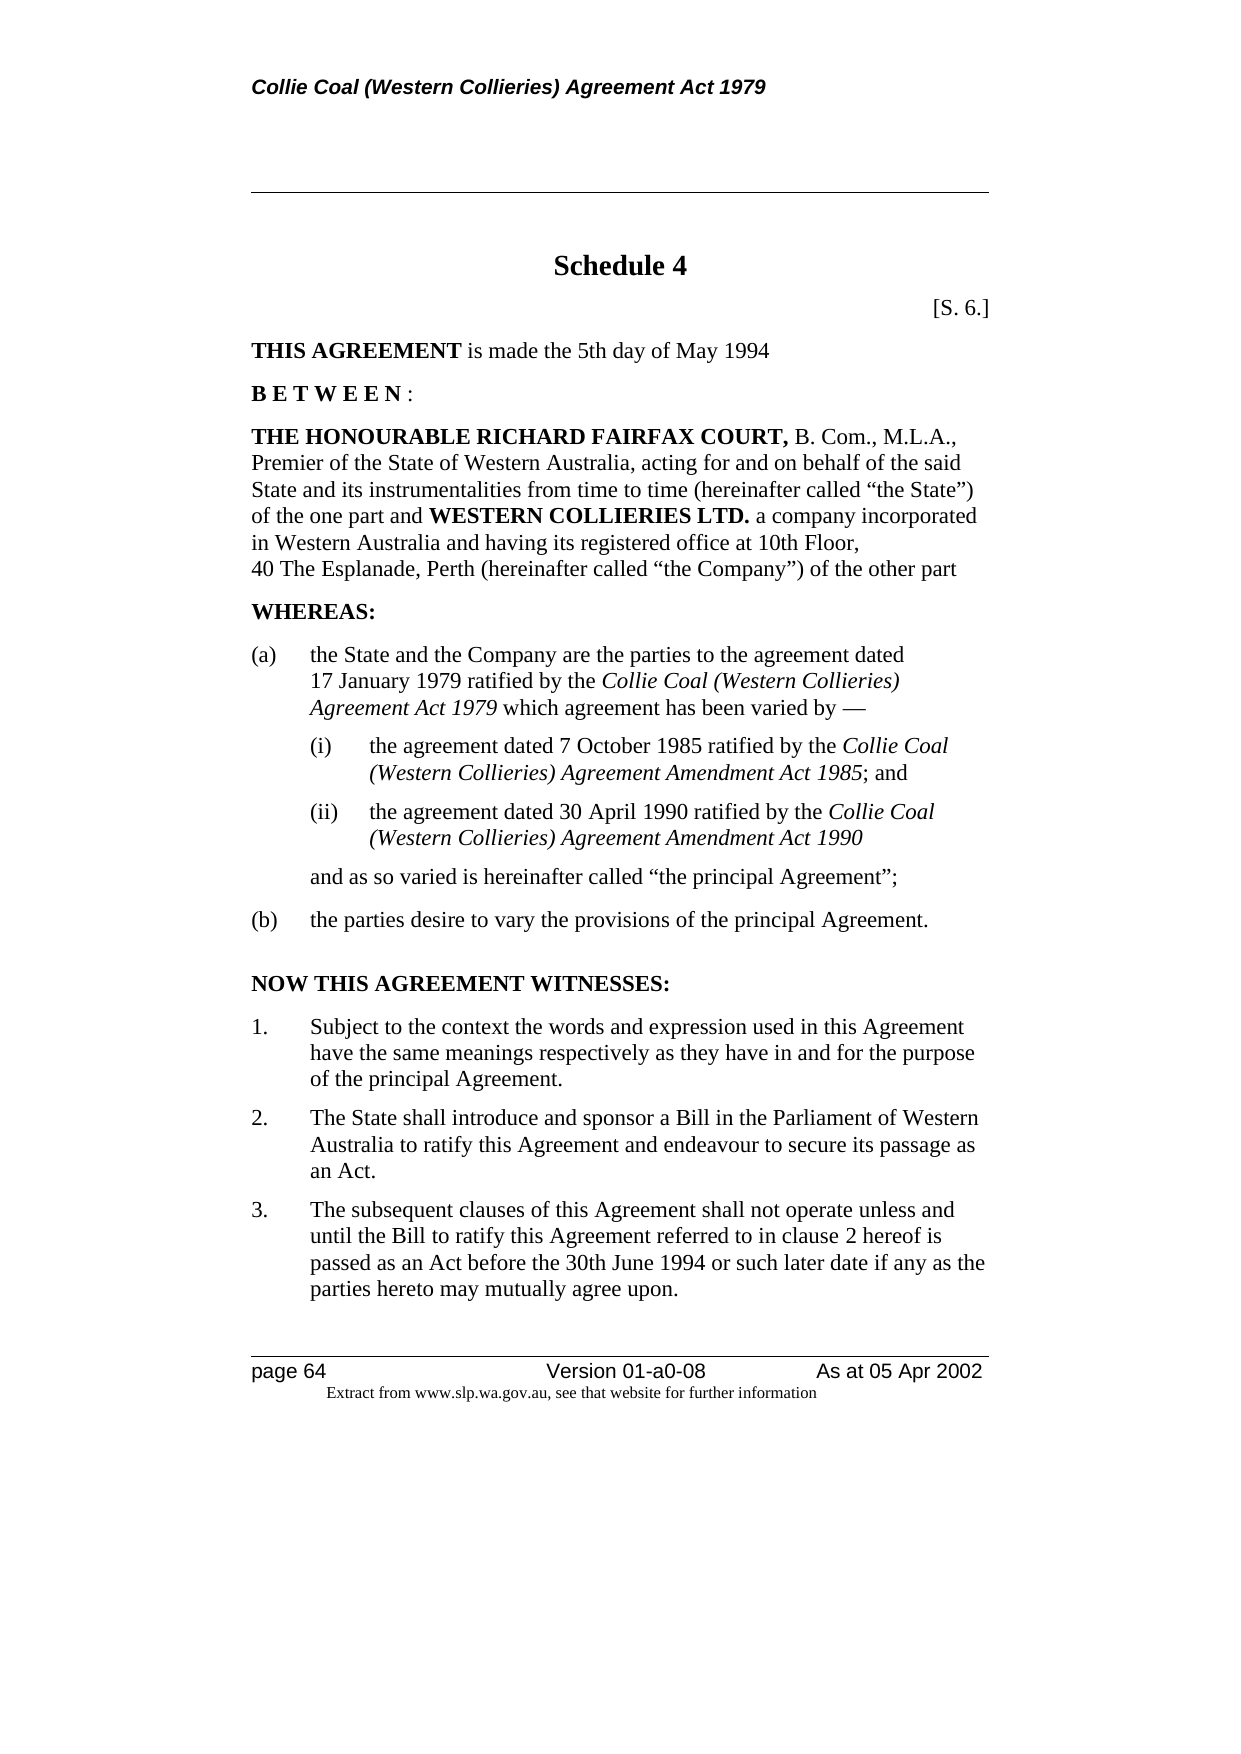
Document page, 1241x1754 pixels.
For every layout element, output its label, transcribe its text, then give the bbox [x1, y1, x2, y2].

subtitle Schedule 4 [251, 248, 989, 282]
text 2. The State shall introduce and sponsor a Bill in the Parliament of Western Australia to ratify this Agreement and endeavour to secure its passage as an Act. [251, 1104, 989, 1183]
text THIS AGREEMENT is made the 5th day of May 1994 [251, 337, 989, 363]
text (a) the State and the Company are the parties to the agreement dated 17 January 1979 ratified by the Collie Coal (Western Collieries) Agreement Act 1979 which agreement has been varied by — [251, 641, 989, 720]
text 3. The subsequent clauses of this Agreement shall not operate unless and until the Bill to ratify this Agreement referred to in clause 2 hereof is passed as an Act before the 30th June 1994 or such later date if any as the parties hereto may mutually agree upon. [251, 1196, 989, 1301]
text and as so varied is hereinafter called “the principal Agreement”; [251, 863, 989, 889]
text 1. Subject to the context the words and expression used in this Agreement have the same meanings respectively as they have in and for the purpose of the principal Agreement. [251, 1013, 989, 1092]
text B E T W E E N : [251, 380, 989, 406]
text (b) the parties desire to vary the provisions of the principal Agreement. [251, 906, 989, 932]
text (i) the agreement dated 7 October 1985 ratified by the Collie Coal (Western Collieries) Agreement Amendment Act 1985; and [251, 732, 989, 785]
text [S. 6.] [251, 294, 989, 320]
text (ii) the agreement dated 30 April 1990 ratified by the Collie Coal (Western Collieries) Agreement Amendment Act 1990 [251, 798, 989, 850]
text THE HONOURABLE RICHARD FAIRFAX COURT, B. Com., M.L.A., Premier of the State of Western Australia, acting for and on behalf of the said State and its instrumentalities from time to time (hereinafter called “the State”) of the one part and WESTERN COLLIERIES LTD. a company incorporated in Western Australia and having its registered office at 10th Floor, 40 The Esplanade, Perth (hereinafter called “the Company”) of the other part [251, 423, 989, 581]
text NOW THIS AGREEMENT WITNESSES: [251, 970, 989, 996]
text WHEREAS: [251, 598, 989, 624]
